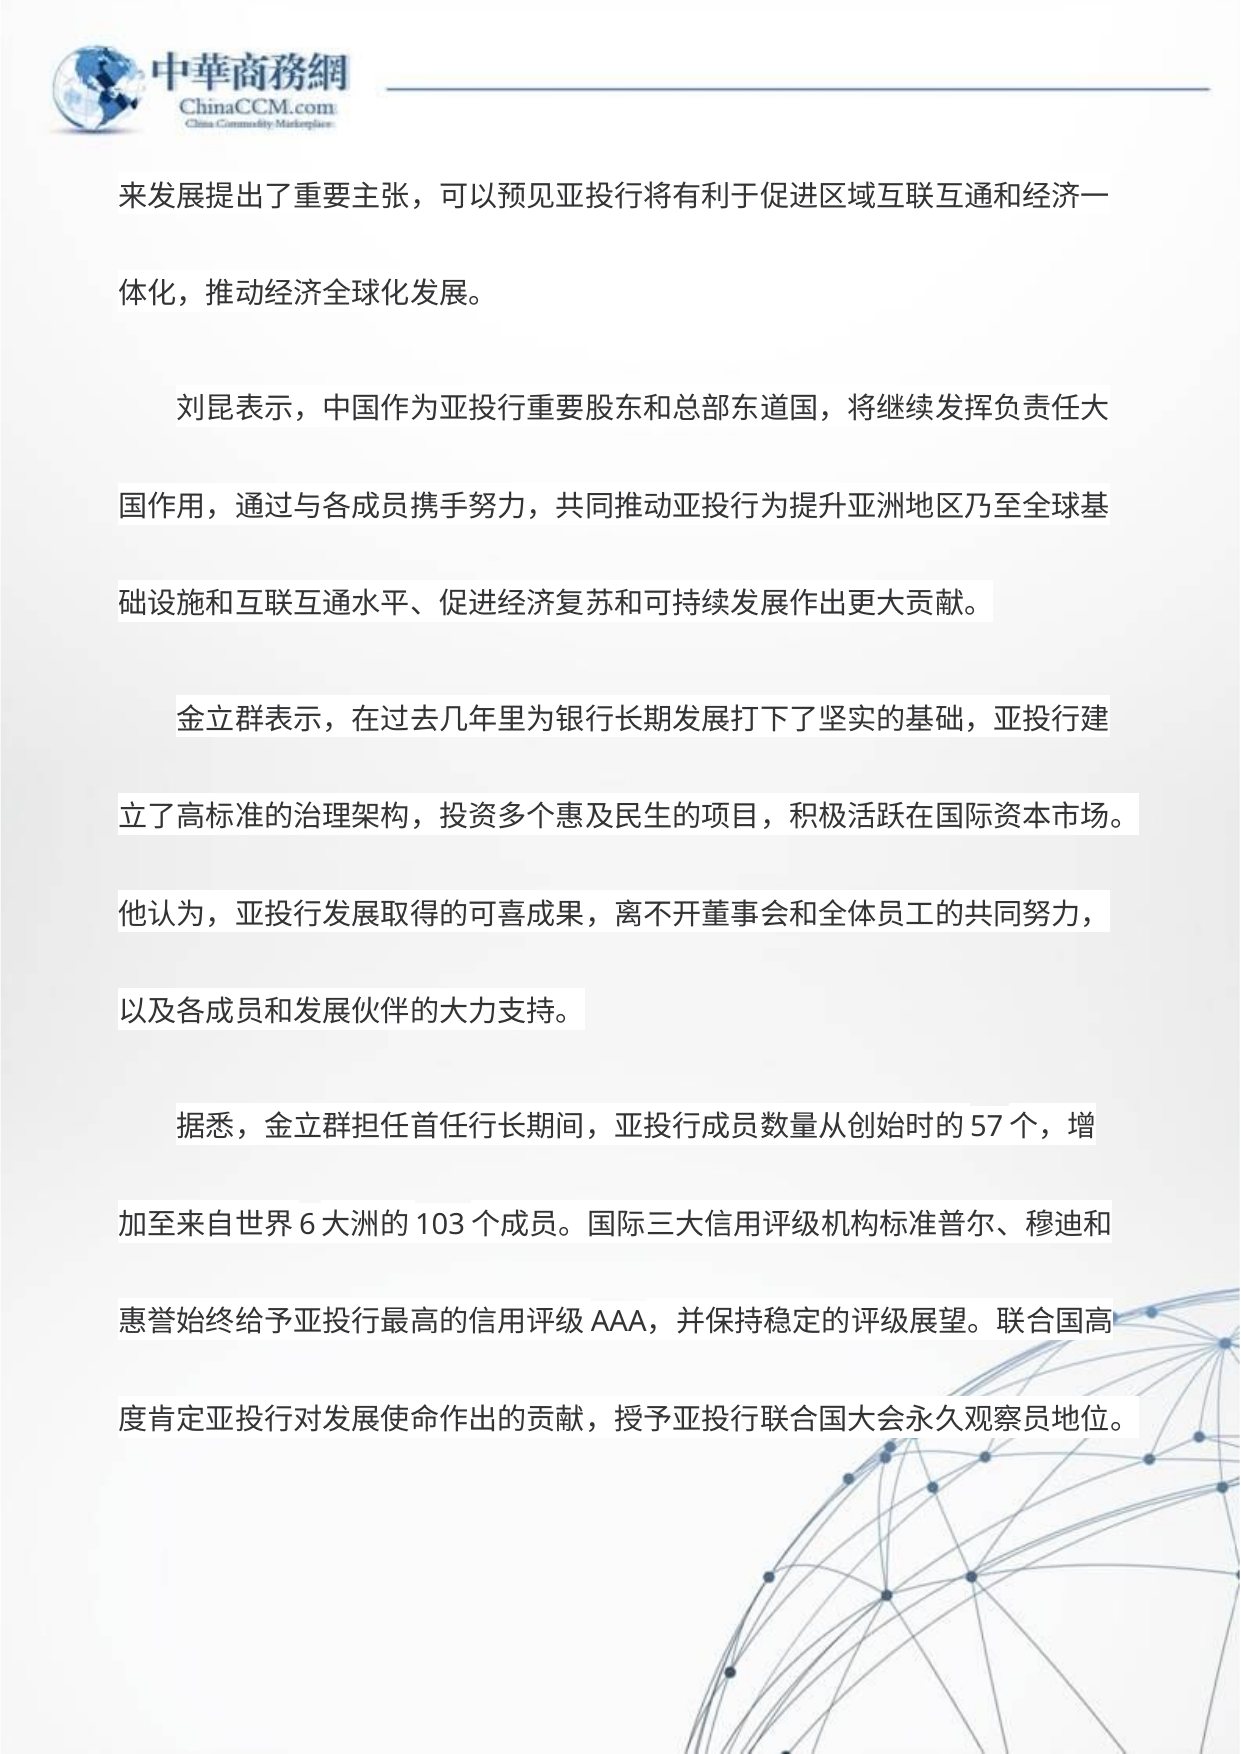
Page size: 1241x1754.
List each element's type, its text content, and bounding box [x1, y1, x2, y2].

text 据悉，金立群担任首任行长期间，亚投行成员数量从创始时的57个，增加至来自世界6大洲的103个成员。国际三大信用评级机构标准普尔、穆迪和惠誉始终给予亚投行最高的信用评级AAA，并保持稳定的评级展望。联合国高度肯定亚投行对发展使命作出的贡献，授予亚投行联合国大会永久观察员地位。 [118, 1092, 1122, 1396]
text 金立群表示，在过去几年里为银行长期发展打下了坚实的基础，亚投行建立了高标准的治理架构，投资多个惠及民生的项目，积极活跃在国际资本市场。他认为，亚投行发展取得的可喜成果，离不开董事会和全体员工的共同努力，以及各成员和发展伙伴的大力支持。 [118, 684, 1122, 793]
text 刘昆表示，中国作为亚投行重要股东和总部东道国，将继续发挥负责任大国作用，通过与各成员携手努力，共同推动亚投行为提升亚洲地区乃至全球基础设施和互联互通水平、促进经济复苏和可持续发展作出更大贡献。 [118, 373, 1122, 633]
text 金立群表示，在过去几年里为银行长期发展打下了坚实的基础，亚投行建立了高标准的治理架构，投资多个惠及民生的项目，积极活跃在国际资本市场。他认为，亚投行发展取得的可喜成果，离不开董事会和全体员工的共同努力，以及各成员和发展伙伴的大力支持。 [118, 835, 1122, 1041]
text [118, 161, 1122, 323]
picture [0, 0, 1240, 1754]
